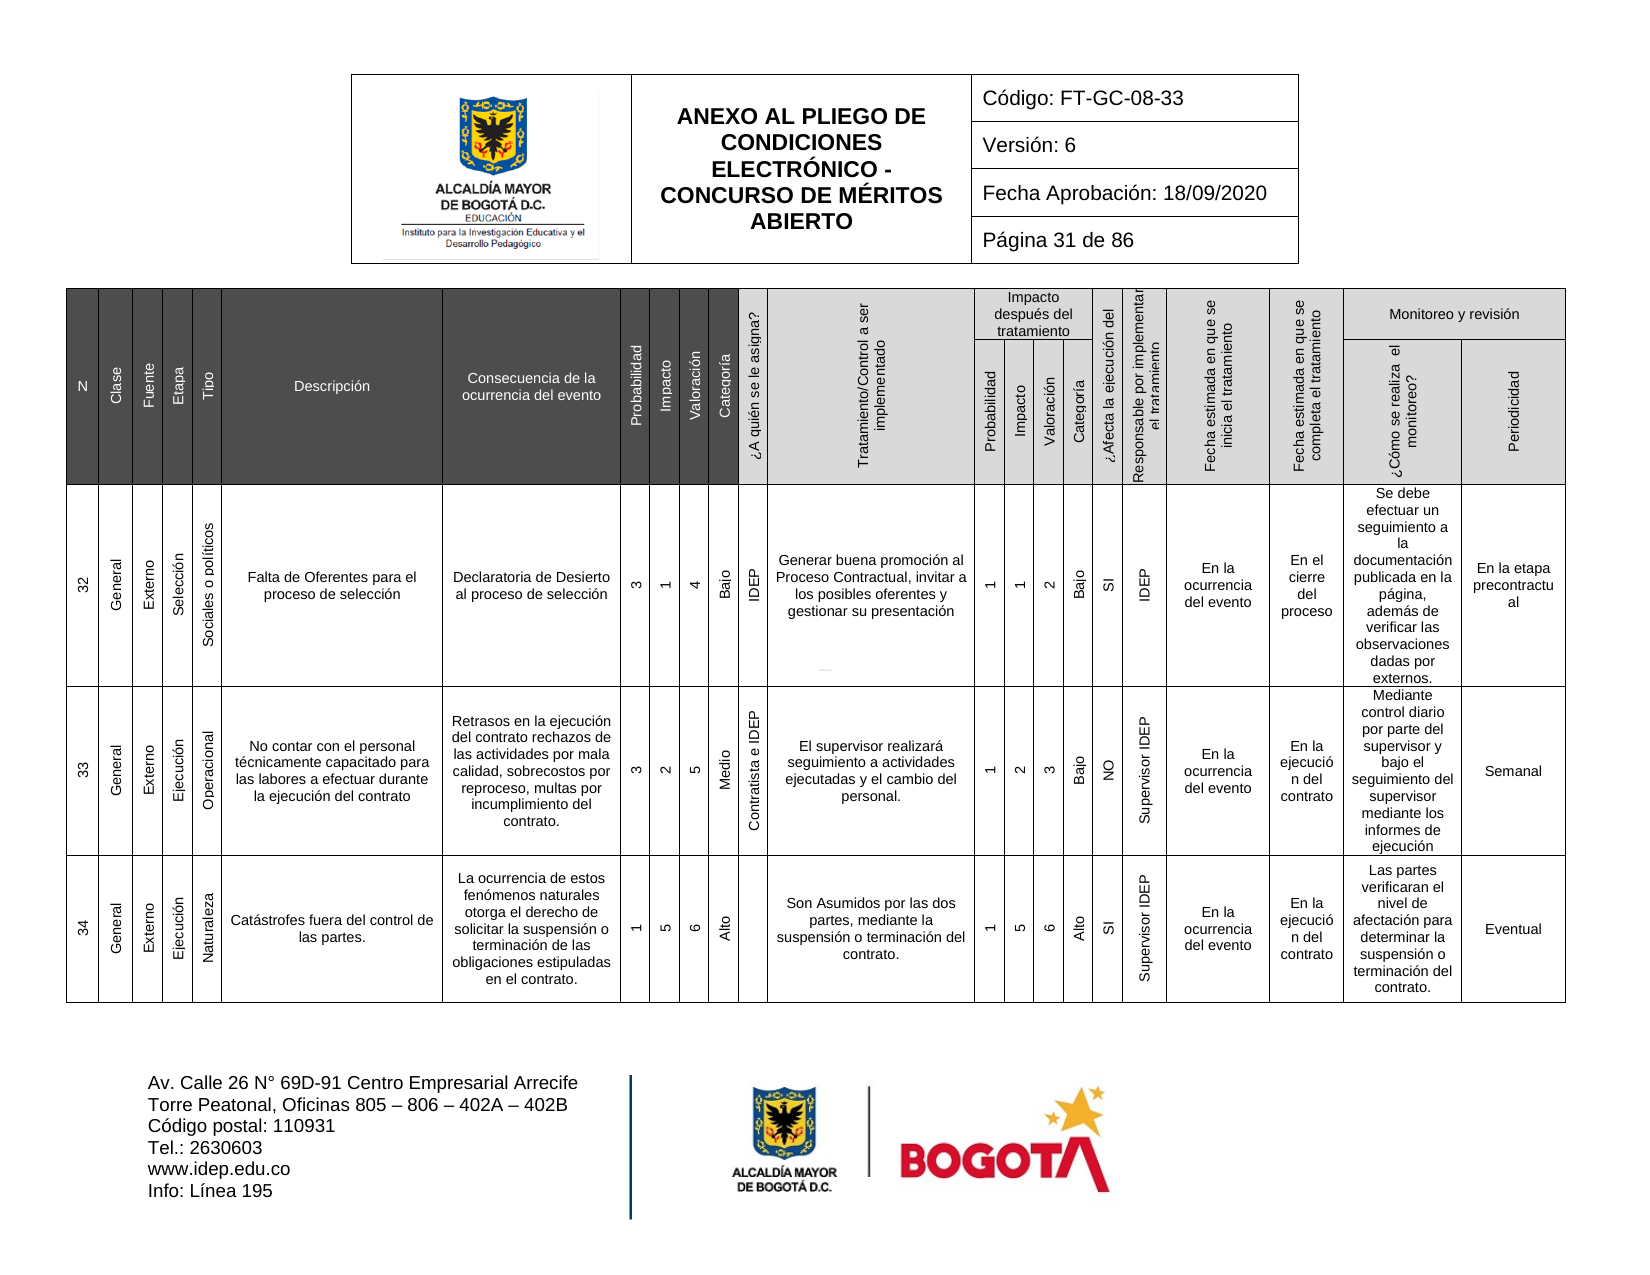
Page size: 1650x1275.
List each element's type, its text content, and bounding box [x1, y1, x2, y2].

table_header Fuente [133, 289, 162, 484]
table_cell Son Asumidos por las dos partes, mediante la suspensión o terminación del contrato. [768, 856, 974, 1002]
table_cell Periodicidad [1462, 340, 1565, 484]
table_cell Bajo [1064, 687, 1092, 855]
table_cell Declaratoria de Desierto al proceso de selección [443, 485, 620, 686]
table_cell Operacional [193, 687, 221, 855]
table_header ¿A quién se le asigna? [739, 289, 767, 484]
table_cell Externo [133, 856, 162, 1002]
table_header Valoración [680, 289, 708, 484]
table_cell Valoración [1034, 340, 1063, 484]
table_cell La ocurrencia de estos fenómenos naturales otorga el derecho de solicitar la suspensión o terminación de las obligaciones estipuladas en el contrato. [443, 856, 620, 1002]
table_header Probabilidad [621, 289, 649, 484]
table_header Etapa [163, 289, 192, 484]
table_header ¿Afecta la ejecución del Contrato? [1093, 289, 1122, 484]
table_cell SI [1093, 856, 1122, 1002]
table_cell 2 [1034, 485, 1063, 686]
table_cell El supervisor realizará seguimiento a actividades ejecutadas y el cambio del personal. [768, 687, 974, 855]
table_header Consecuencia de la ocurrencia del evento [443, 289, 620, 484]
table_header Monitoreo y revisión [1344, 289, 1565, 339]
table_cell En la etapa precontractual [1462, 485, 1565, 686]
table_cell Naturaleza [193, 856, 221, 1002]
table_cell Medio [709, 687, 738, 855]
table_cell Catástrofes fuera del control de las partes. [222, 856, 442, 1002]
table_header N [67, 289, 98, 484]
table_cell IDEP [739, 485, 767, 686]
table_cell Ejecución [163, 687, 192, 855]
table_cell Bajo [709, 485, 738, 686]
table_cell Externo [133, 687, 162, 855]
table_cell Retrasos en la ejecución del contrato rechazos de las actividades por mala calidad, sobrecostos por reproceso, multas por incumplimiento del contrato. [443, 687, 620, 855]
table_cell 1 [975, 485, 1004, 686]
table_cell Alto [1064, 856, 1092, 1002]
table_cell 2 [1005, 687, 1033, 855]
table_cell Las partes verificaran el nivel de afectación para determinar la suspensión o terminación del contrato. [1344, 856, 1461, 1002]
table_cell 6 [1034, 856, 1063, 1002]
table_cell ¿Cómo se realiza el monitoreo? [1344, 340, 1461, 484]
table_cell 1 [975, 687, 1004, 855]
table_cell 1 [1005, 485, 1033, 686]
table_cell 2 [650, 687, 679, 855]
table_cell [739, 856, 767, 1002]
table_cell 3 [1034, 687, 1063, 855]
table_cell Supervisor IDEP [1123, 687, 1166, 855]
table_cell Alto [709, 856, 738, 1002]
table_cell Probabilidad [975, 340, 1004, 484]
table_cell Mediante control diario por parte del supervisor y bajo el seguimiento del supervisor mediante los informes de ejecución [1344, 687, 1461, 855]
table_cell 32 [67, 485, 98, 686]
picture [382, 90, 599, 260]
table_cell En la ocurrencia del evento [1167, 687, 1269, 855]
table_header Tipo [193, 289, 221, 484]
table_header Tratamiento/Control a ser implementado [768, 289, 974, 484]
table_cell 5 [680, 687, 708, 855]
table_cell 5 [650, 856, 679, 1002]
table_cell Eventual [1462, 856, 1565, 1002]
table_cell IDEP [1123, 485, 1166, 686]
table_cell 33 [67, 687, 98, 855]
table_cell En la ocurrencia del evento [1167, 856, 1269, 1002]
table_header Fecha estimada en que se completa el tratamiento [1270, 289, 1343, 484]
table_cell 1 [650, 485, 679, 686]
table_cell No contar con el personal técnicamente capacitado para las labores a efectuar durante la ejecución del contrato [222, 687, 442, 855]
table_cell 4 [680, 485, 708, 686]
table_cell NO [1093, 687, 1122, 855]
table_cell 1 [621, 856, 649, 1002]
table_cell General [99, 687, 132, 855]
table_cell 5 [1005, 856, 1033, 1002]
table_cell Supervisor IDEP [1123, 856, 1166, 1002]
table_cell En la ejecución del contrato [1270, 687, 1343, 855]
table_header Fecha estimada en que se inicia el tratamiento [1167, 289, 1269, 484]
table_header Impacto [650, 289, 679, 484]
table_header Descripción [222, 289, 442, 484]
table_cell Falta de Oferentes para el proceso de selección [222, 485, 442, 686]
table_cell Se debe efectuar un seguimiento a la documentación publicada en la página, además de verificar las observaciones dadas por externos. [1344, 485, 1461, 686]
table_cell En el cierre del proceso [1270, 485, 1343, 686]
table_header Impacto después del tratamiento [975, 289, 1092, 339]
table_cell 6 [680, 856, 708, 1002]
table_header Clase [99, 289, 132, 484]
table_header Categoría [709, 289, 738, 484]
table_cell Categoría [1064, 340, 1092, 484]
picture [712, 1071, 1130, 1207]
table_cell Semanal [1462, 687, 1565, 855]
table_cell Selección [163, 485, 192, 686]
table_cell Externo [133, 485, 162, 686]
table_cell 3 [621, 485, 649, 686]
table_cell 34 [67, 856, 98, 1002]
table_cell SI [1093, 485, 1122, 686]
table_cell General [99, 856, 132, 1002]
table_cell 3 [621, 687, 649, 855]
table_cell Contratista e IDEP [739, 687, 767, 855]
table_cell Impacto [1005, 340, 1033, 484]
table_cell 1 [975, 856, 1004, 1002]
table_cell En la ocurrencia del evento [1167, 485, 1269, 686]
table_cell Bajo [1064, 485, 1092, 686]
table_cell Generar buena promoción al Proceso Contractual, invitar a los posibles oferentes y gestionar su presentación [768, 485, 974, 686]
table_cell General [99, 485, 132, 686]
table_cell Ejecución [163, 856, 192, 1002]
table_header Responsable por implementar el tratamiento [1123, 289, 1166, 484]
table_cell Sociales o políticos [193, 485, 221, 686]
table_cell En la ejecución del contrato [1270, 856, 1343, 1002]
